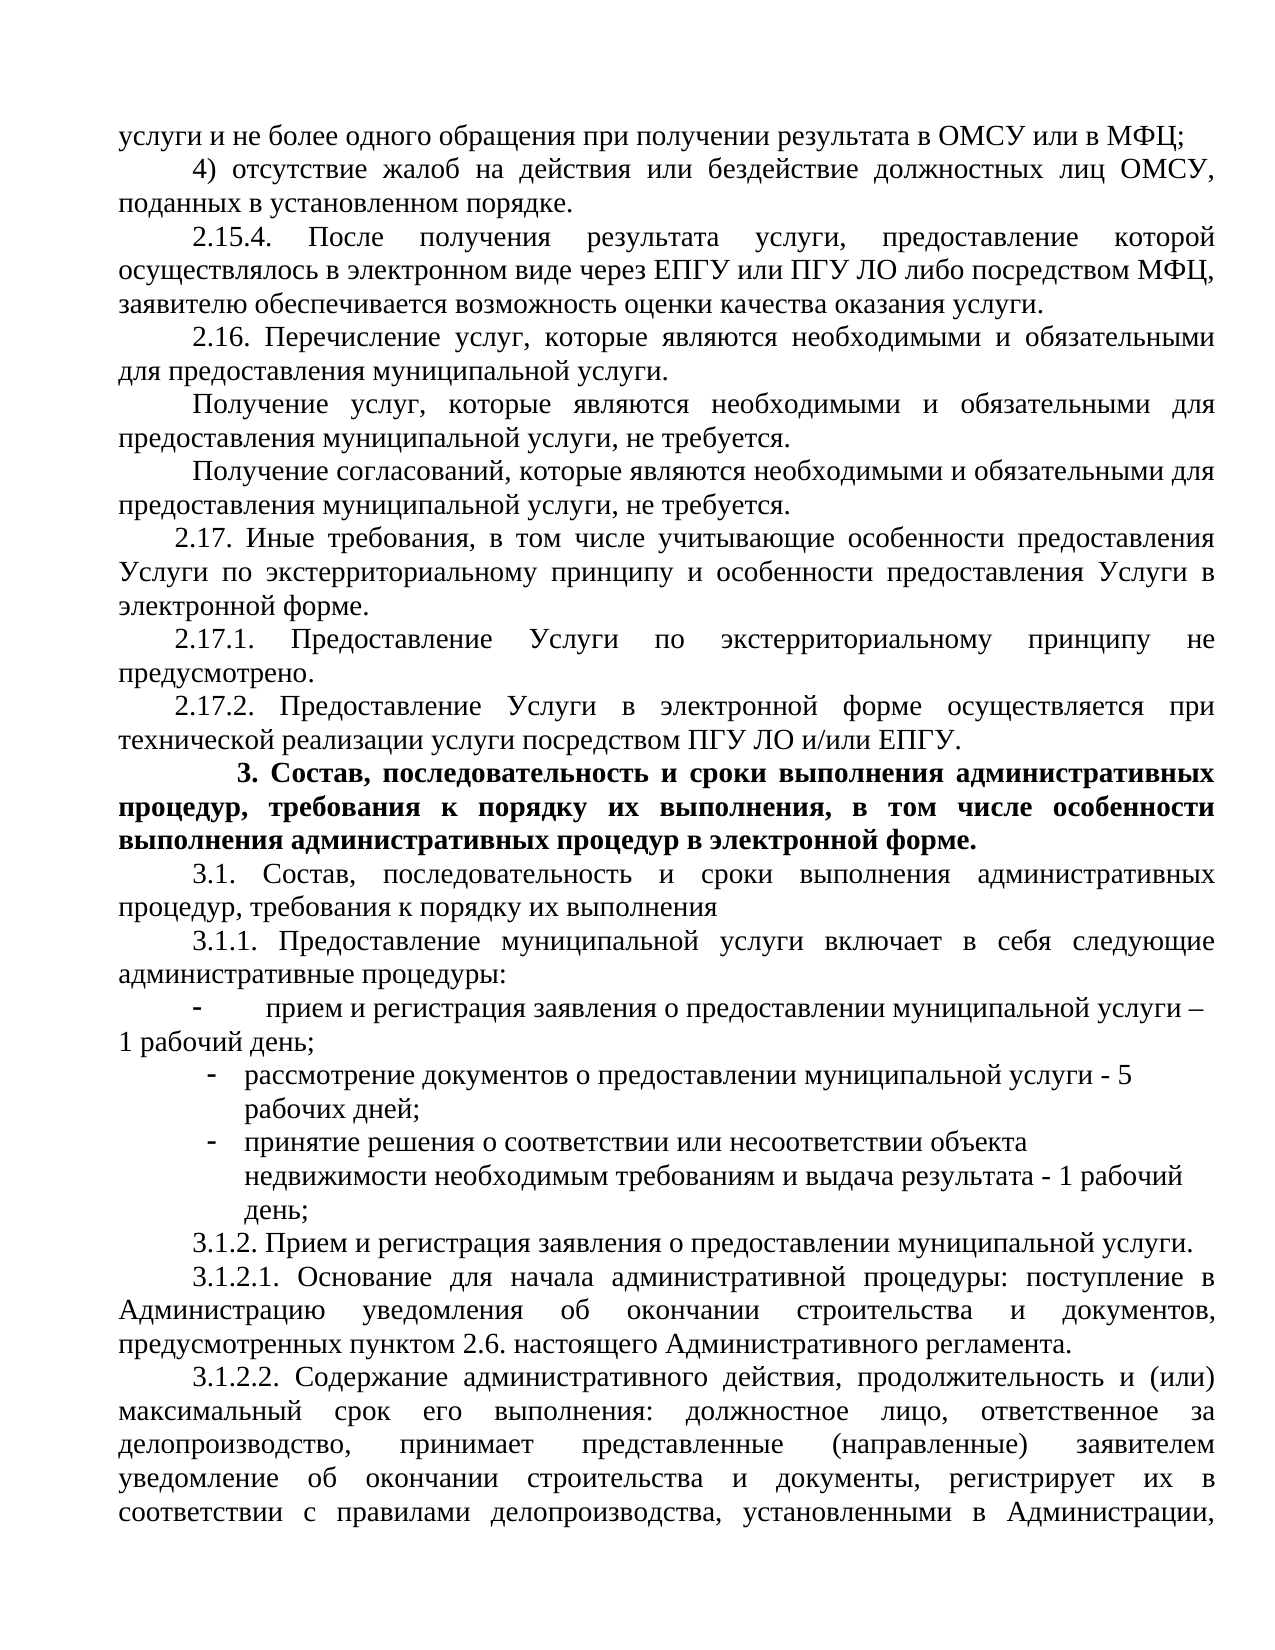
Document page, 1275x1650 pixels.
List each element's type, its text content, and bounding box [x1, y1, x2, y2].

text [118, 118, 1216, 152]
list рассмотрение документов о предоставлении муниципальной услуги - 5 рабочих дней; [207, 1057, 1216, 1124]
text 2.17.2. Предоставление Услуги в электронной форме осуществляется при технической реализации услуги посредством ПГУ ЛО и/или ЕПГУ. [118, 688, 1216, 755]
text Получение согласований, которые являются необходимыми и обязательными для предоставления муниципальной услуги, не требуется. [118, 453, 1216, 521]
text 3.1.2.1. Основание для начала административной процедуры: поступление в Администрацию уведомления об окончании строительства и документов, предусмотренных пунктом 2.6. настоящего Административного регламента. [118, 1259, 1216, 1359]
text Получение услуг, которые являются необходимыми и обязательными для предоставления муниципальной услуги, не требуется. [118, 386, 1216, 453]
text 2.16. Перечисление услуг, которые являются необходимыми и обязательными для предоставления муниципальной услуги. [118, 319, 1216, 386]
text 3.1.2. Прием и регистрация заявления о предоставлении муниципальной услуги. [118, 1225, 1216, 1259]
text 2.17. Иные требования, в том числе учитывающие особенности предоставления Услуги по экстерриториальному принципу и особенности предоставления Услуги в электронной форме. [118, 521, 1216, 621]
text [118, 1359, 1216, 1527]
text 4) отсутствие жалоб на действия или бездействие должностных лиц ОМСУ, поданных в установленном порядке. [118, 152, 1216, 219]
text 3. Состав, последовательность и сроки выполнения административных процедур, требования к порядку их выполнения, в том числе особенности выполнения административных процедур в электронной форме. [118, 755, 1216, 856]
list прием и регистрация заявления о предоставлении муниципальной услуги – 1 рабочий день; [118, 990, 1216, 1057]
text 2.15.4. После получения результата услуги, предоставление которой осуществлялось в электронном виде через ЕПГУ или ПГУ ЛО либо посредством МФЦ, заявителю обеспечивается возможность оценки качества оказания услуги. [118, 219, 1216, 319]
list принятие решения о соответствии или несоответствии объекта недвижимости необходимым требованиям и выдача результата - 1 рабочий день; [207, 1124, 1216, 1225]
text 3.1. Состав, последовательность и сроки выполнения административных процедур, требования к порядку их выполнения [118, 856, 1216, 923]
text 3.1.1. Предоставление муниципальной услуги включает в себя следующие административные процедуры: [118, 923, 1216, 990]
text 2.17.1. Предоставление Услуги по экстерриториальному принципу не предусмотрено. [118, 621, 1216, 688]
